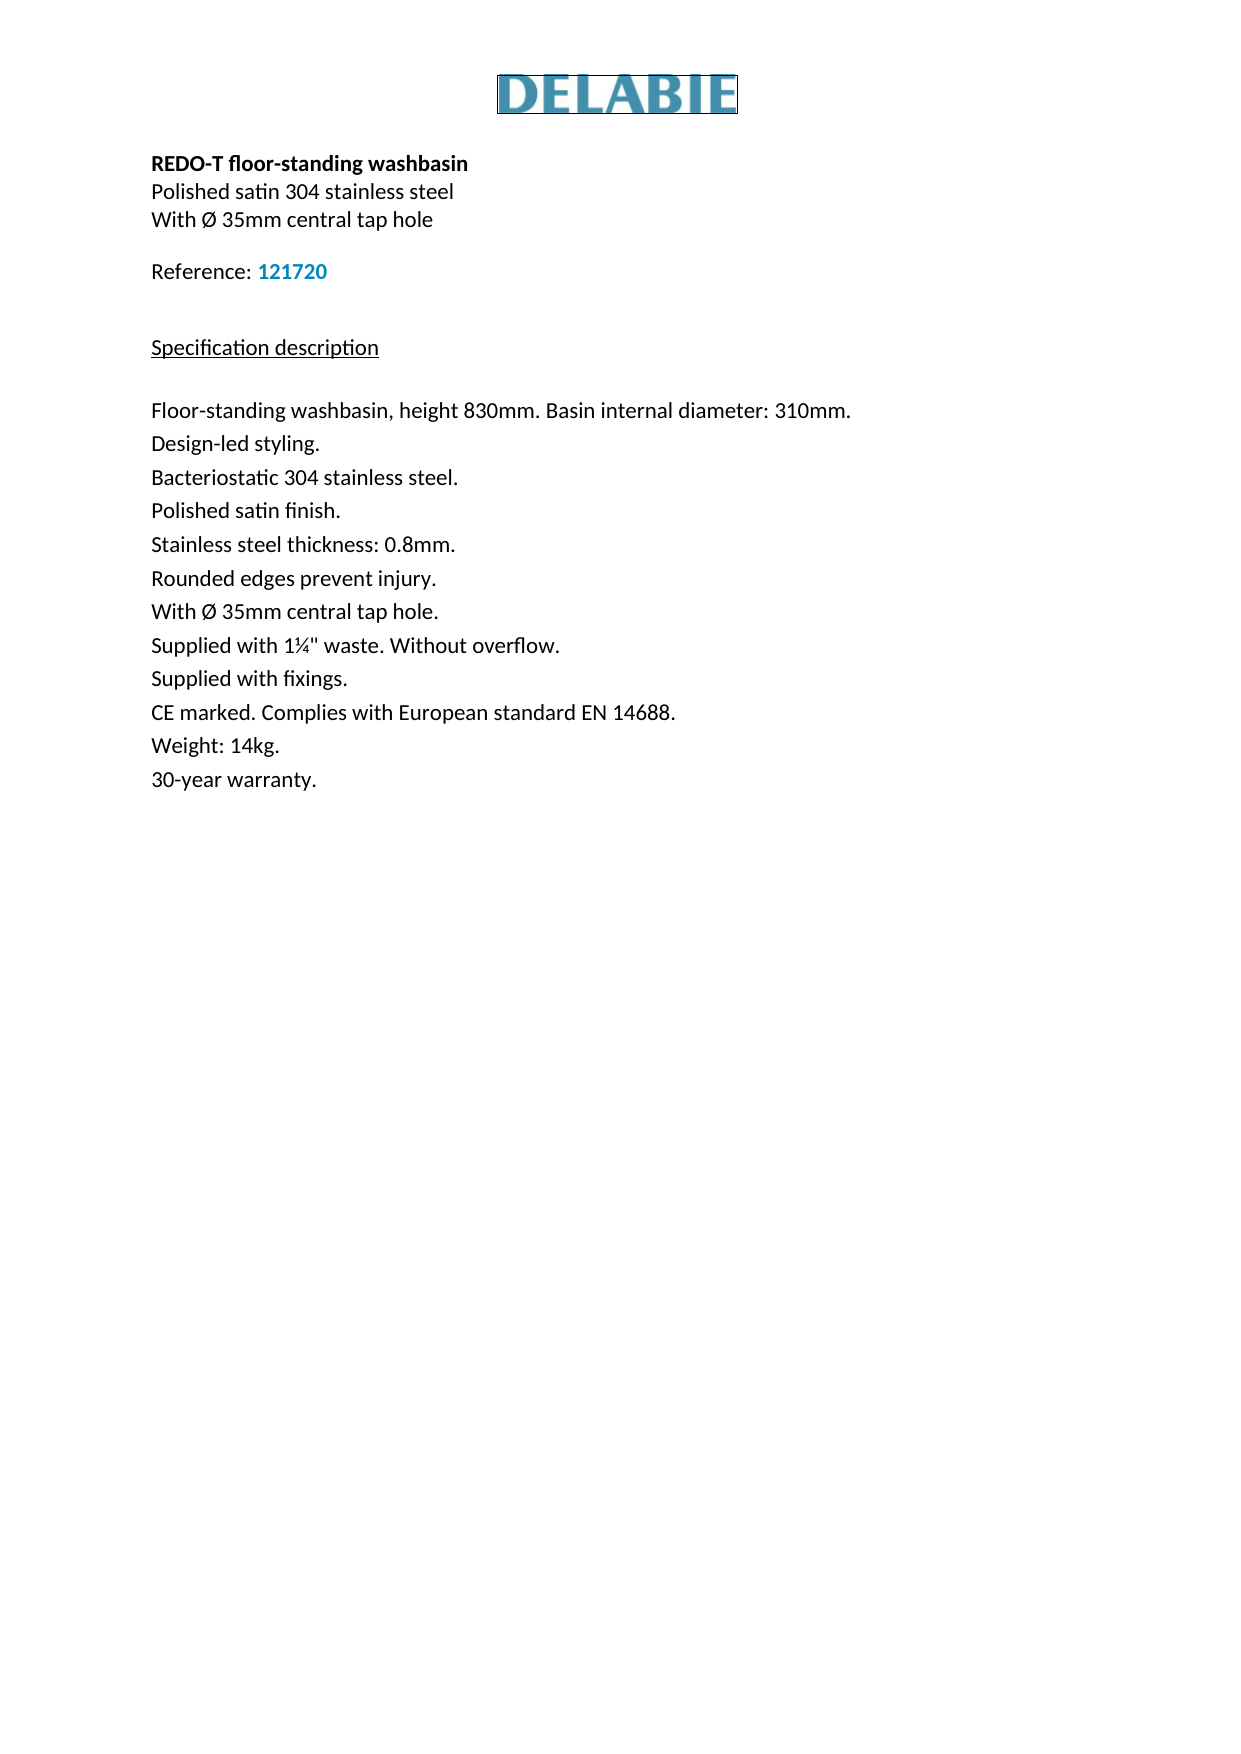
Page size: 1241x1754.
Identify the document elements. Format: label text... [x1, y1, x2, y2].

text Bacteriostatic 304 stainless steel. [151, 463, 1084, 491]
text Polished satin finish. [151, 497, 1084, 525]
text Supplied with fixings. [151, 664, 1084, 692]
picture [498, 76, 737, 113]
text 30-year warranty. [151, 765, 1084, 793]
text Stainless steel thickness: 0.8mm. [151, 530, 1084, 558]
text Design-led styling. [151, 429, 1084, 458]
text Rounded edges prevent injury. [151, 564, 1084, 592]
text Polished satin 304 stainless steel [151, 177, 1084, 205]
text With Ø 35mm central tap hole. [151, 597, 1084, 625]
text Supplied with 1¼" waste. Without overflow. [151, 631, 1084, 659]
text Reference: 121720 [151, 257, 1084, 285]
text With Ø 35mm central tap hole [151, 205, 1084, 233]
text CE marked. Complies with European standard EN 14688. [151, 698, 1084, 726]
text Weight: 14kg. [151, 731, 1084, 759]
text REDO-T floor-standing washbasin [151, 149, 1084, 177]
text Floor-standing washbasin, height 830mm. Basin internal diameter: 310mm. [151, 396, 1084, 424]
text Specification description [151, 333, 1084, 361]
